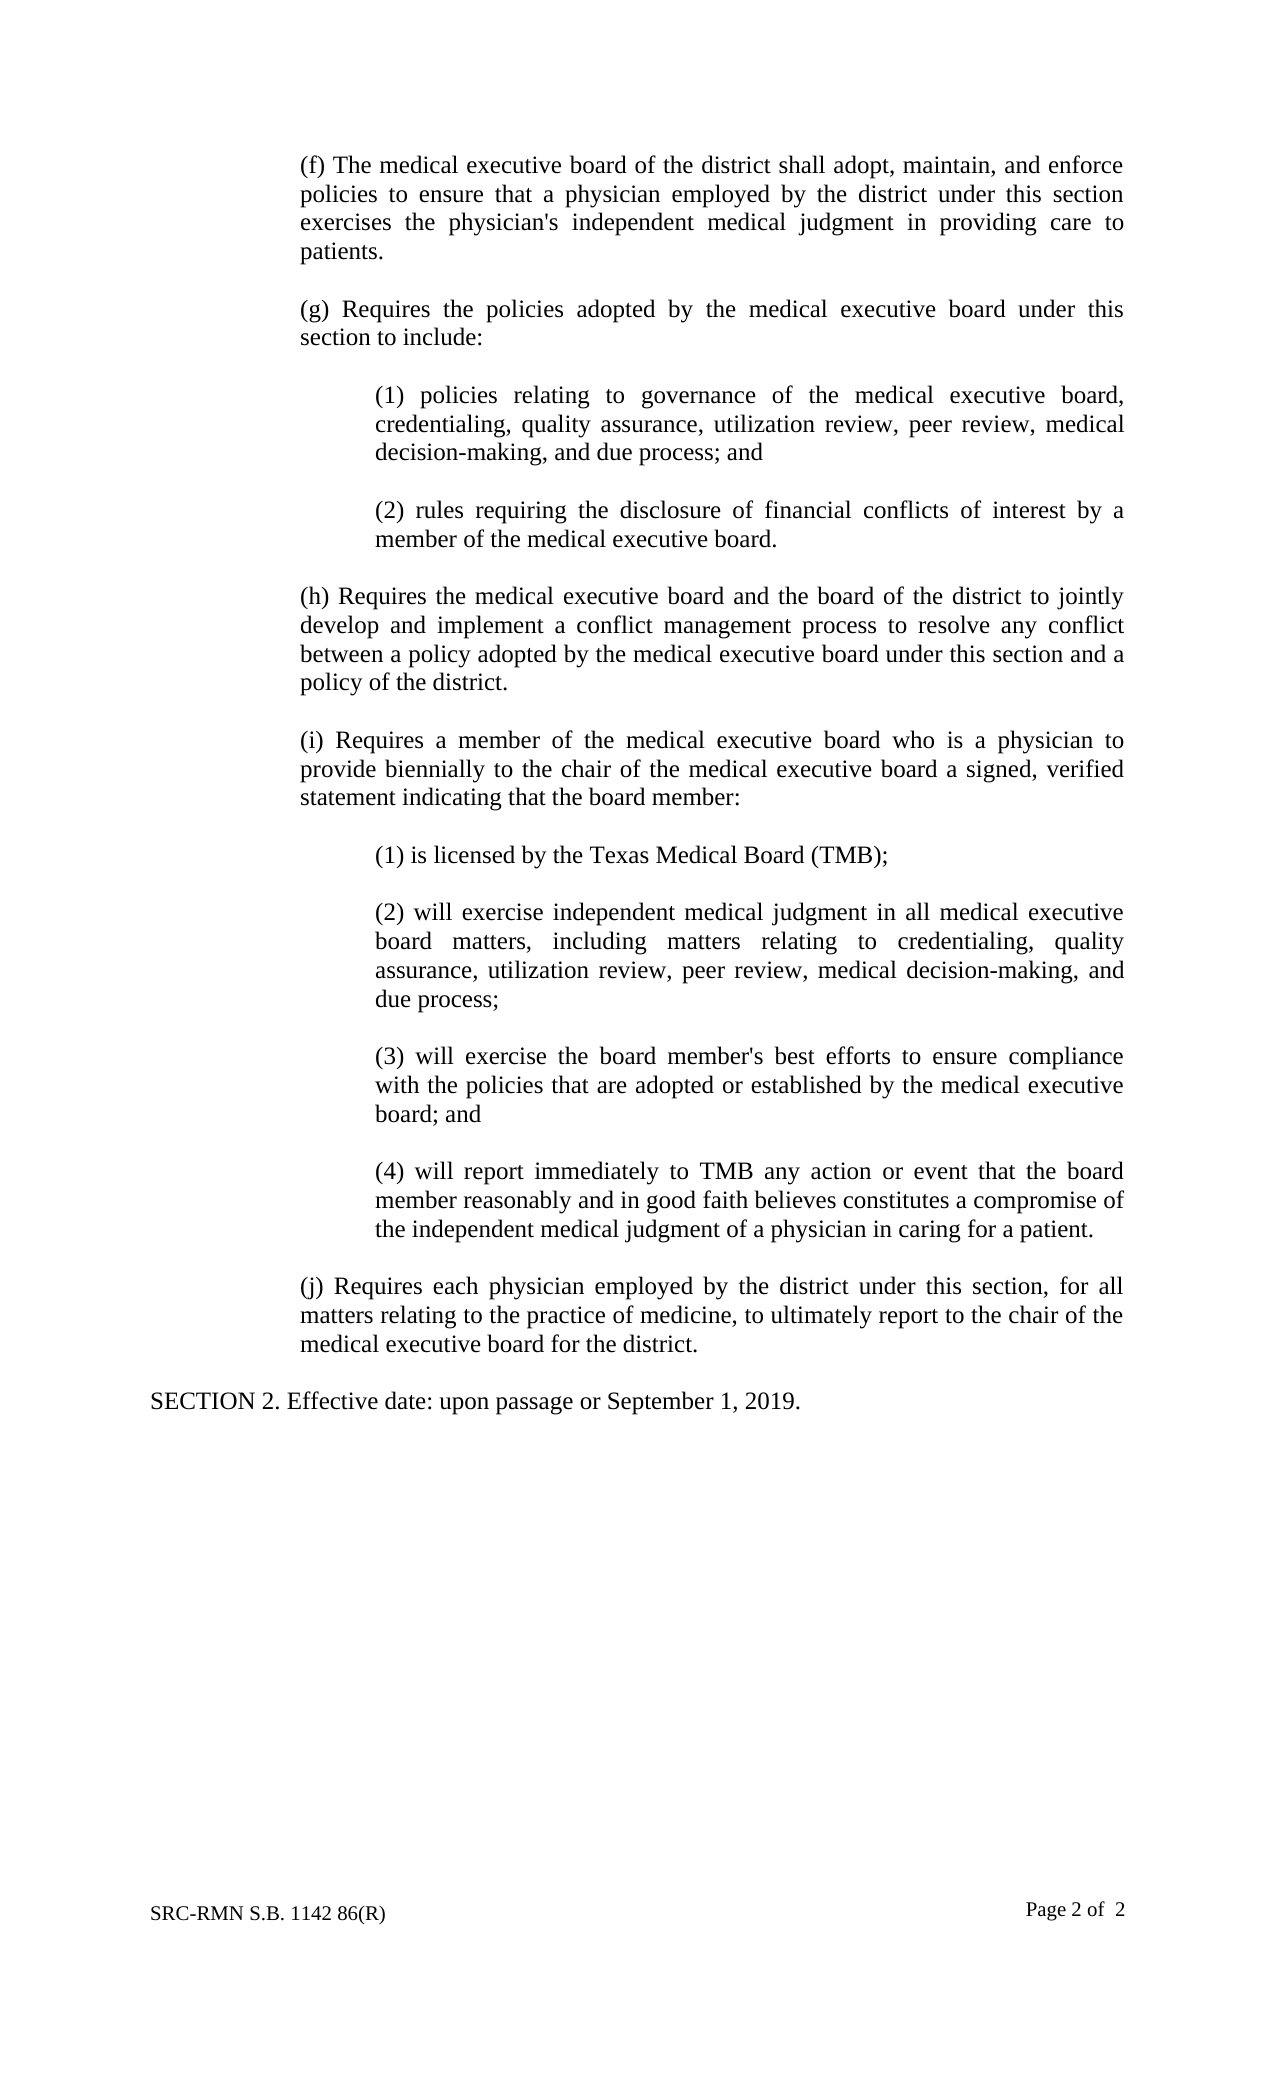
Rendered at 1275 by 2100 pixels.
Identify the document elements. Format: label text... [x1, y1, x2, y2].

text (f) The medical executive board of the district shall adopt, maintain, and enforce policies to ensure that a physician employed by the district under this section exercises the physician's independent medical judgment in providing care to patients. [300, 150, 1125, 265]
text (3) will exercise the board member's best efforts to ensure compliance with the policies that are adopted or established by the medical executive board; and [375, 1041, 1125, 1127]
text (j) Requires each physician employed by the district under this section, for all matters relating to the practice of medicine, to ultimately report to the chair of the medical executive board for the district. [300, 1271, 1125, 1357]
text (1) policies relating to governance of the medical executive board, credentialing, quality assurance, utilization review, peer review, medical decision-making, and due process; and [375, 380, 1125, 466]
text SECTION 2. Effective date: upon passage or September 1, 2019. [150, 1386, 1125, 1415]
text (2) will exercise independent medical judgment in all medical executive board matters, including matters relating to credentialing, quality assurance, utilization review, peer review, medical decision-making, and due process; [375, 897, 1125, 1012]
text (1) is licensed by the Texas Medical Board (TMB); [375, 840, 1125, 869]
text (4) will report immediately to TMB any action or event that the board member reasonably and in good faith believes constitutes a compromise of the independent medical judgment of a physician in caring for a patient. [375, 1156, 1125, 1242]
text (h) Requires the medical executive board and the board of the district to jointly develop and implement a conflict management process to resolve any conflict between a policy adopted by the medical executive board under this section and a policy of the district. [300, 581, 1125, 696]
text (2) rules requiring the disclosure of financial conflicts of interest by a member of the medical executive board. [375, 495, 1125, 552]
text (i) Requires a member of the medical executive board who is a physician to provide biennially to the chair of the medical executive board a signed, verified statement indicating that the board member: [300, 725, 1125, 811]
text (g) Requires the policies adopted by the medical executive board under this section to include: [300, 294, 1125, 351]
